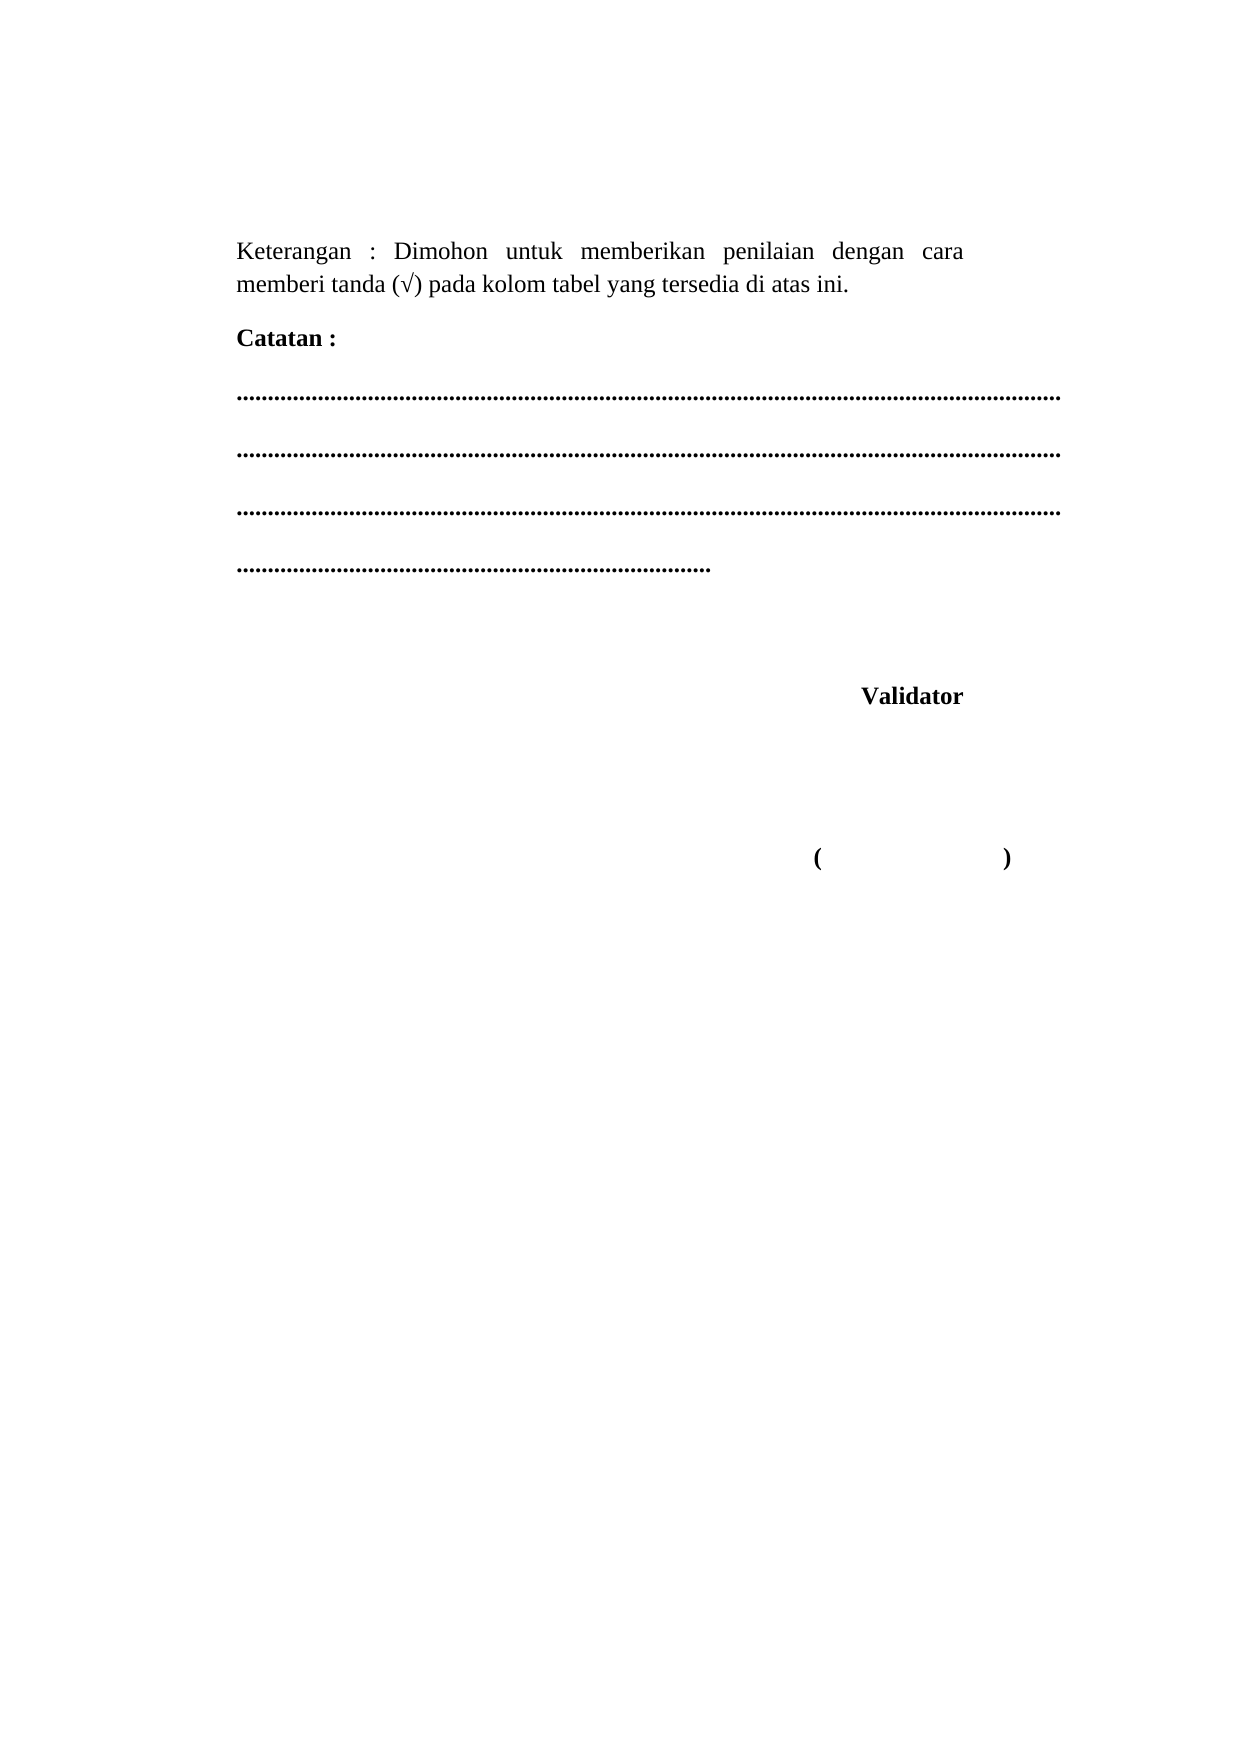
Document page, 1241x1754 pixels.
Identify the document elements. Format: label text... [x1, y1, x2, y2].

text Validator [761, 681, 1063, 710]
text Catatan : [236, 323, 964, 352]
text ........................................................................................................................................................................................................................................................................................................................................................................................................................................................................................ [236, 377, 1063, 578]
text ( ) [761, 842, 1063, 871]
text Keterangan : Dimohon untuk memberikan penilaian dengan cara memberi tanda (√) pada kolom tabel yang tersedia di atas ini. [236, 236, 964, 298]
